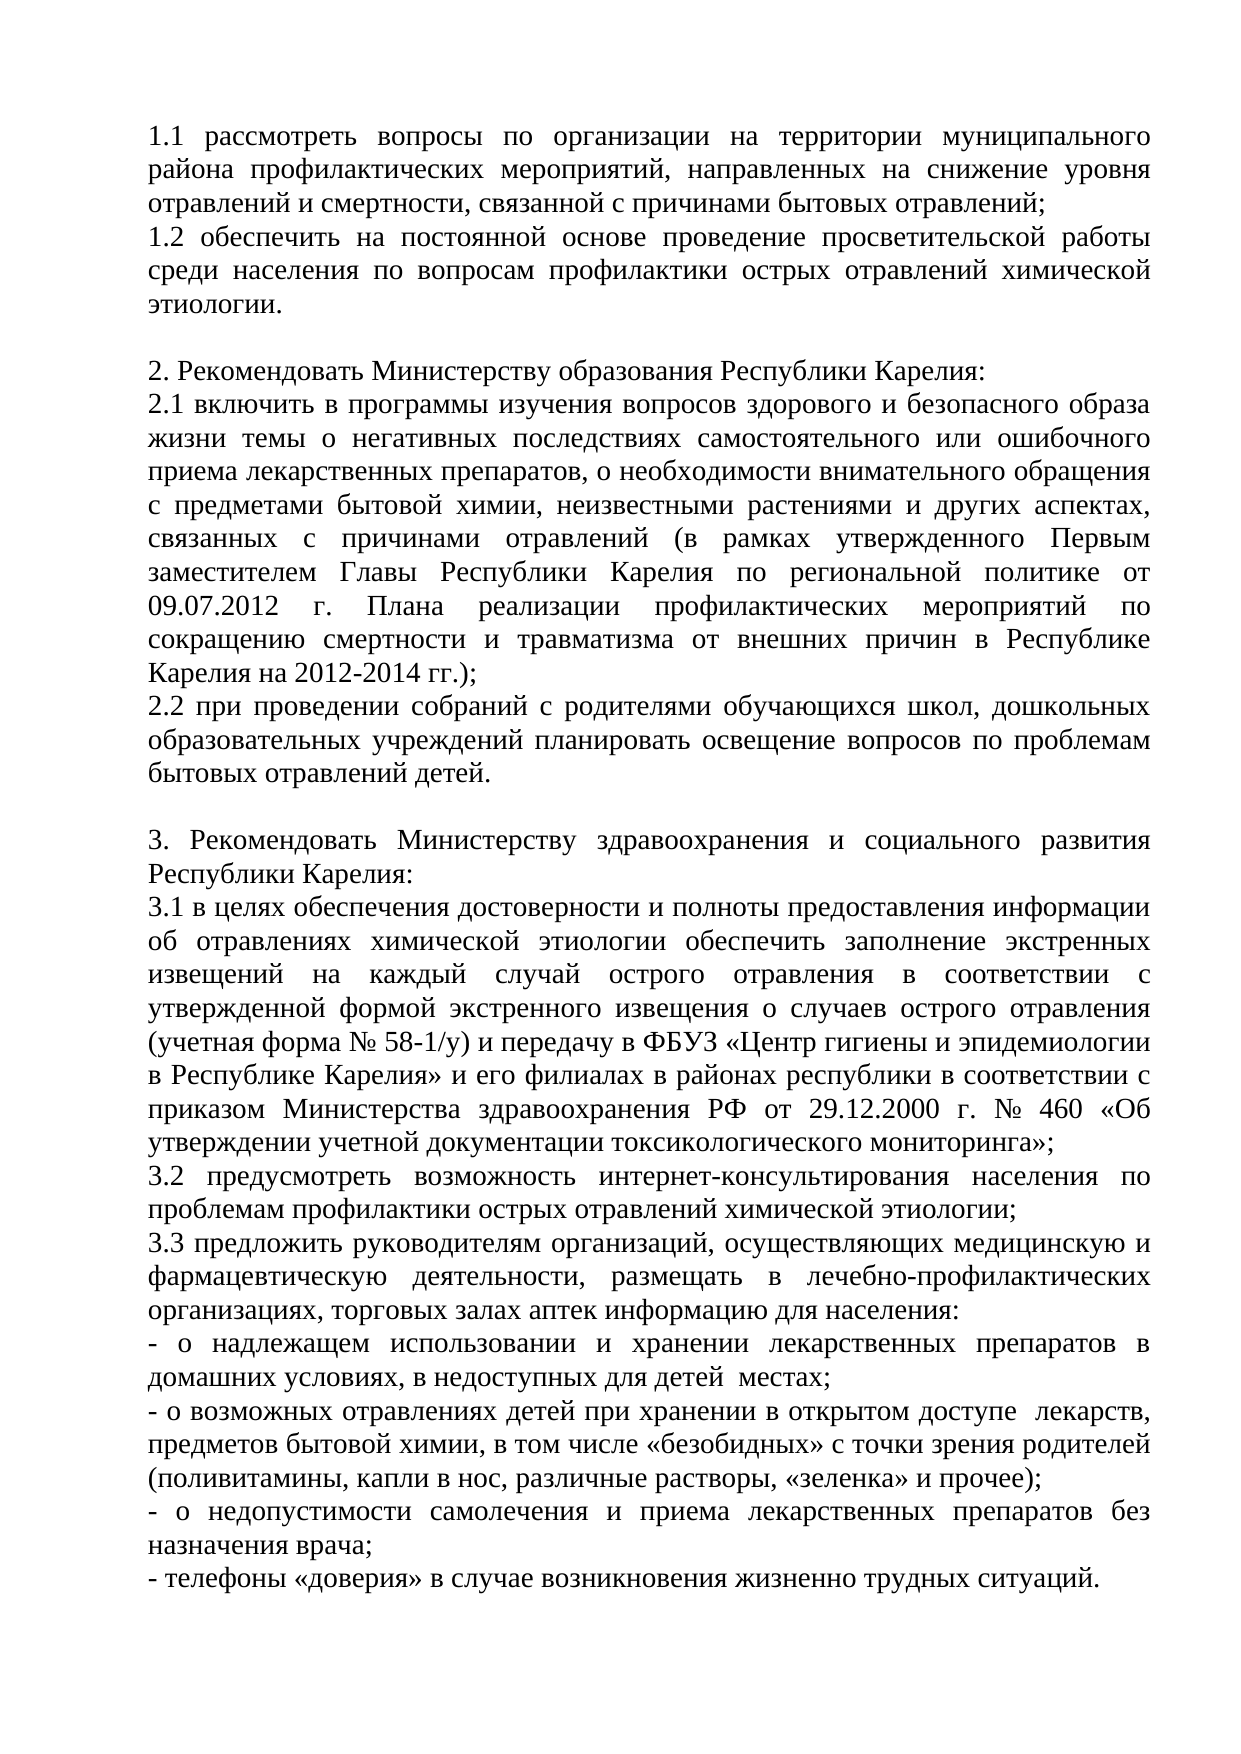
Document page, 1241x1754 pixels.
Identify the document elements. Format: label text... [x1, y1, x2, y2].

text - о надлежащем использовании и хранении лекарственных препаратов в домашних условиях, в недоступных для детей местах; [148, 1326, 1152, 1393]
text 1.1 рассмотреть вопросы по организации на территории муниципального района профилактических мероприятий, направленных на снижение уровня отравлений и смертности, связанной с причинами бытовых отравлений; [148, 118, 1152, 219]
text 2.2 при проведении собраний с родителями обучающихся школ, дошкольных образовательных учреждений планировать освещение вопросов по проблемам бытовых отравлений детей. [148, 688, 1152, 789]
text 3.3 предложить руководителям организаций, осуществляющих медицинскую и фармацевтическую деятельности, размещать в лечебно-профилактических организациях, торговых залах аптек информацию для населения: [148, 1225, 1152, 1326]
text 2. Рекомендовать Министерству образования Республики Карелия: [148, 353, 1152, 386]
text - о недопустимости самолечения и приема лекарственных препаратов без назначения врача; [148, 1493, 1152, 1560]
text 3.1 в целях обеспечения достоверности и полноты предоставления информации об отравлениях химической этиологии обеспечить заполнение экстренных извещений на каждый случай острого отравления в соответствии с утвержденной формой экстренного извещения о случаев острого отравления (учетная форма № 58-1/у) и передачу в ФБУЗ «Центр гигиены и эпидемиологии в Республике Карелия» и его филиалах в районах республики в соответствии с приказом Министерства здравоохранения РФ от 29.12.2000 г. № 460 «Об утверждении учетной документации токсикологического мониторинга»; [148, 889, 1152, 1158]
text - телефоны «доверия» в случае возникновения жизненно трудных ситуаций. [148, 1560, 1152, 1594]
text 2.1 включить в программы изучения вопросов здорового и безопасного образа жизни темы о негативных последствиях самостоятельного или ошибочного приема лекарственных препаратов, о необходимости внимательного обращения с предметами бытовой химии, неизвестными растениями и других аспектах, связанных с причинами отравлений (в рамках утвержденного Первым заместителем Главы Республики Карелия по региональной политике от 09.07.2012 г. Плана реализации профилактических мероприятий по сокращению смертности и травматизма от внешних причин в Республике Карелия на 2012-2014 гг.); [148, 386, 1152, 688]
text - о возможных отравлениях детей при хранении в открытом доступе лекарств, предметов бытовой химии, в том числе «безобидных» с точки зрения родителей (поливитамины, капли в нос, различные растворы, «зеленка» и прочее); [148, 1393, 1152, 1493]
text 3. Рекомендовать Министерству здравоохранения и социального развития Республики Карелия: [148, 822, 1152, 889]
text 1.2 обеспечить на постоянной основе проведение просветительской работы среди населения по вопросам профилактики острых отравлений химической этиологии. [148, 219, 1152, 319]
text 3.2 предусмотреть возможность интернет-консультирования населения по проблемам профилактики острых отравлений химической этиологии; [148, 1158, 1152, 1225]
